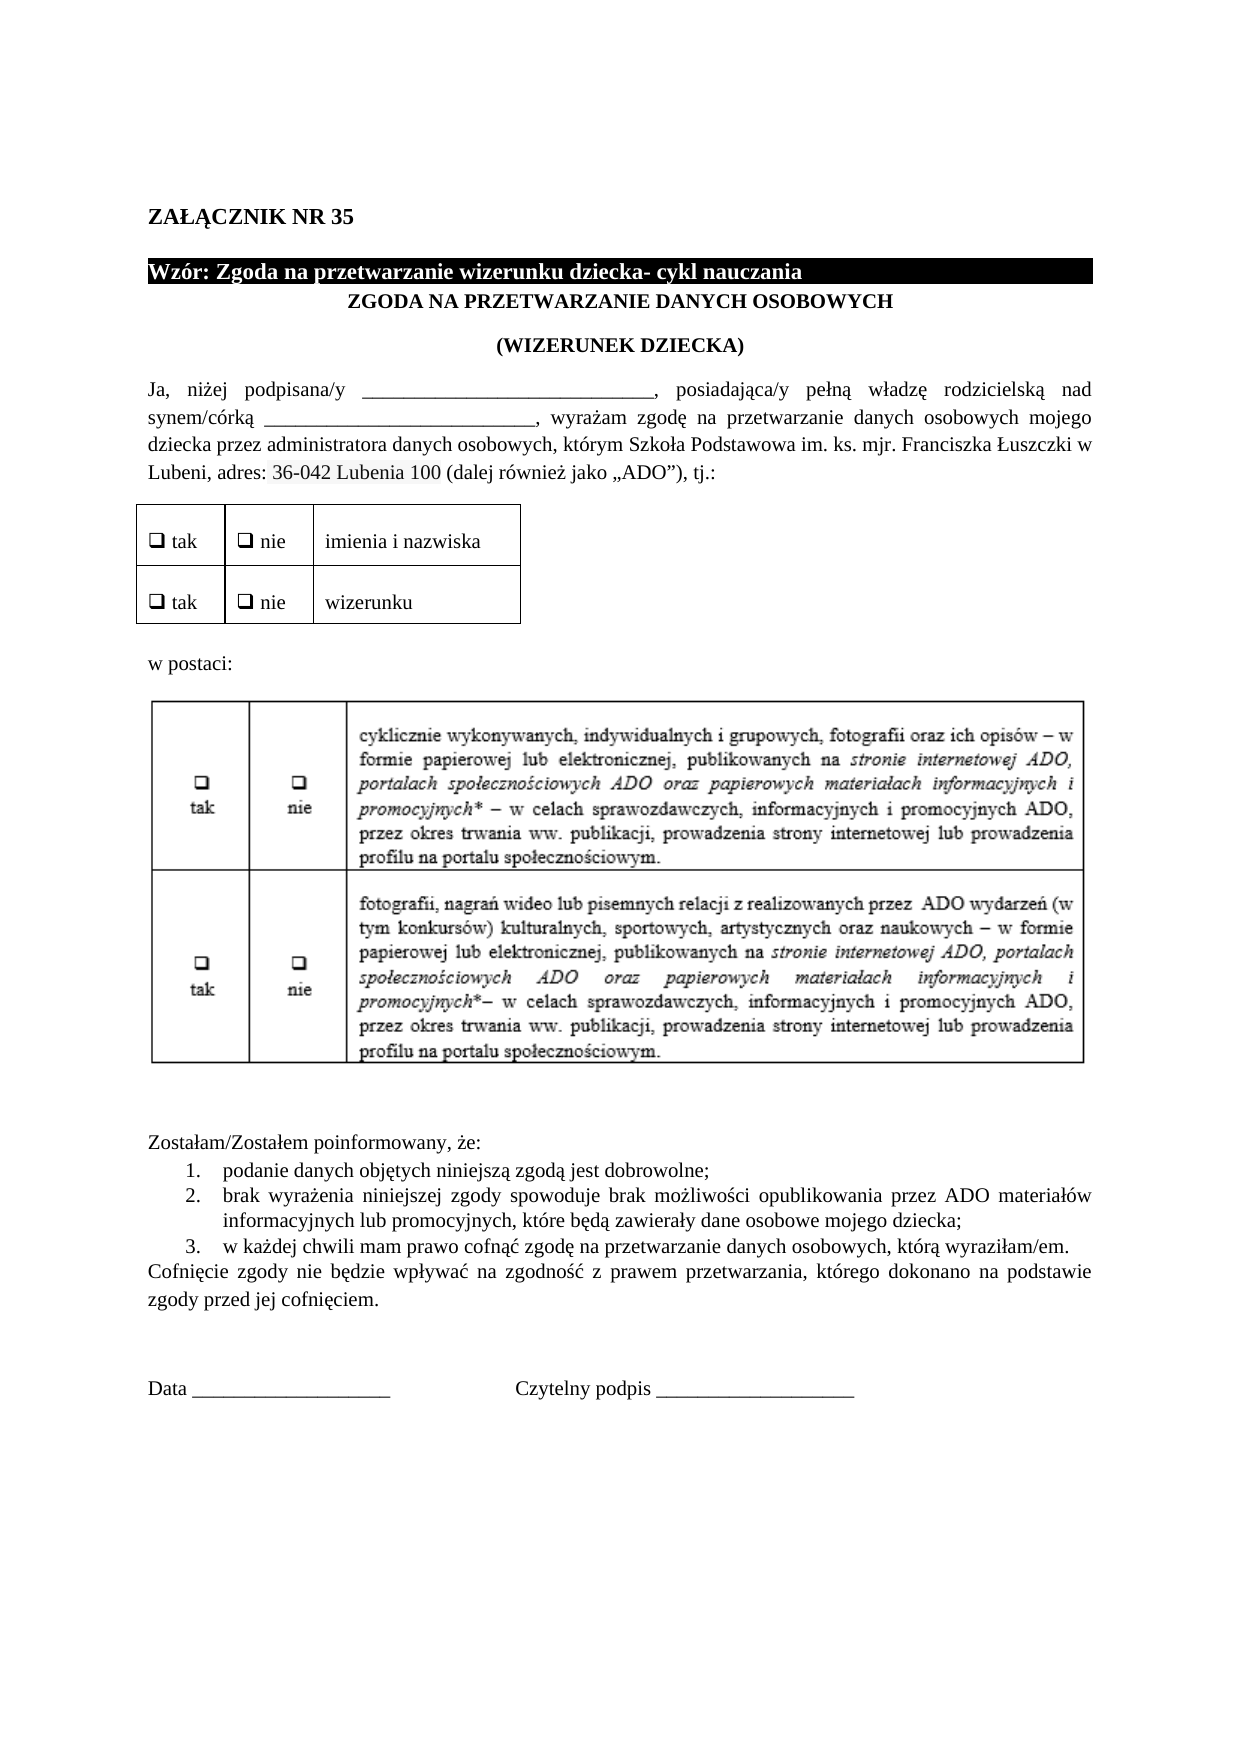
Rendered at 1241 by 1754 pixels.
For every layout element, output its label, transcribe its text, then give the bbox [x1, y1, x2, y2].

text Zostałam/Zostałem poinformowany, że: [148, 1102, 1093, 1154]
table_cell wizerunku [314, 566, 520, 623]
text w postaci: [148, 624, 1093, 675]
text (WIZERUNEK DZIECKA) [148, 333, 1093, 357]
text ZAŁĄCZNIK NR 35 [148, 203, 1093, 229]
text Wzór: Zgoda na przetwarzanie wizerunku dziecka- cykl nauczania [148, 258, 1093, 284]
table_header nie [226, 505, 313, 564]
text Data ___________________ Czytelny podpis ___________________ [148, 1375, 1093, 1399]
picture [147, 695, 1092, 1071]
text Cofnięcie zgody nie będzie wpływać na zgodność z prawem przetwarzania, którego dokonano na podstawie zgody przed jej cofnięciem. [148, 1259, 1093, 1311]
list w każdej chwili mam prawo cofnąć zgodę na przetwarzanie danych osobowych, którą wyraziłam/em. [185, 1234, 1093, 1258]
table_header tak [137, 505, 224, 564]
table_cell nie [226, 566, 313, 623]
text Ja, niżej podpisana/y ____________________________, posiadająca/y pełną władzę rodzicielską nad synem/córką __________________________, wyrażam zgodę na przetwarzanie danych osobowych mojego dziecka przez administratora danych osobowych, którym Szkoła Podstawowa im. ks. mjr. Franciszka Łuszczki w Lubeni, adres: 36-042 Lubenia 100 (dalej również jako „ADO”), tj.: [148, 377, 1093, 484]
list podanie danych objętych niniejszą zgodą jest dobrowolne; [185, 1158, 1093, 1182]
text ZGODA NA PRZETWARZANIE DANYCH OSOBOWYCH [148, 288, 1093, 313]
table_header imienia i nazwiska [314, 505, 520, 564]
table_cell tak [137, 566, 224, 623]
list brak wyrażenia niniejszej zgody spowoduje brak możliwości opublikowania przez ADO materiałów informacyjnych lub promocyjnych, które będą zawierały dane osobowe mojego dziecka; [185, 1183, 1093, 1232]
